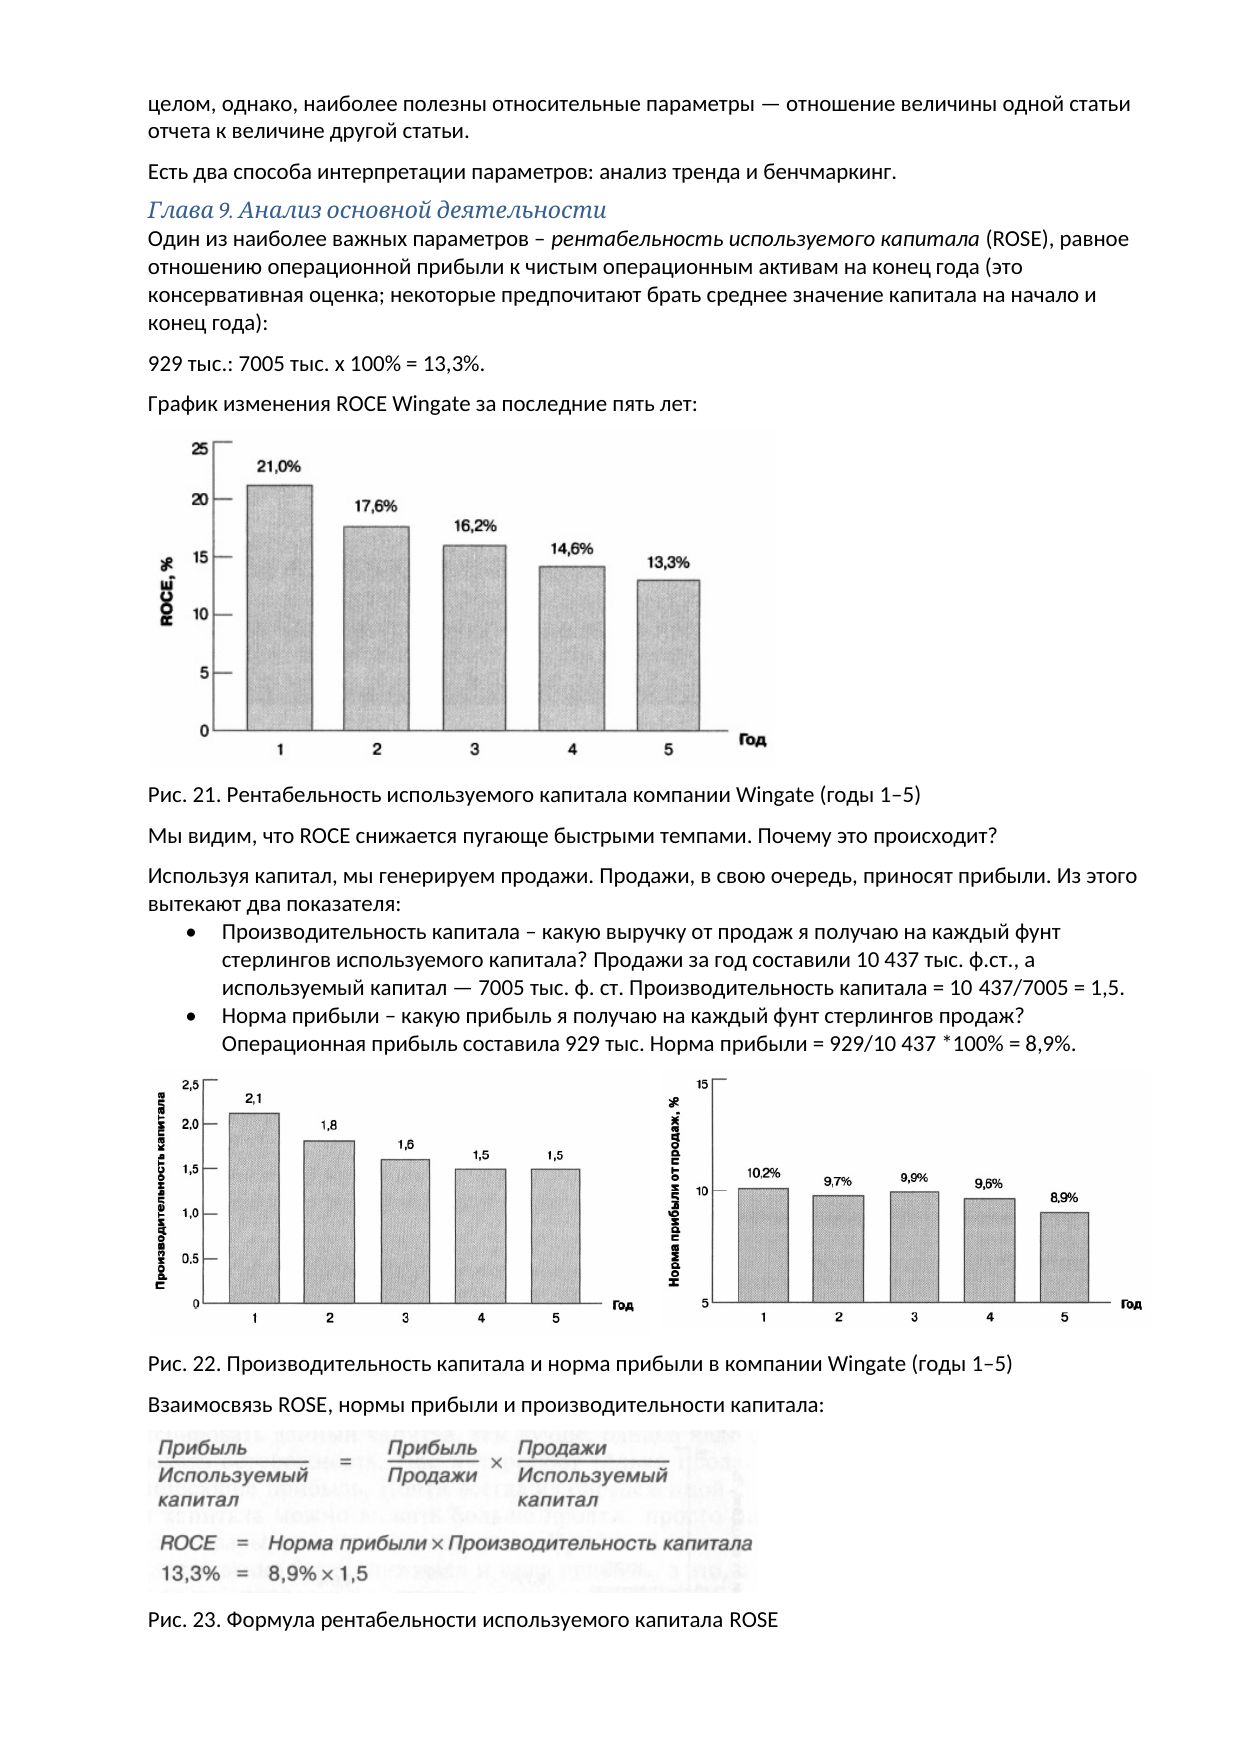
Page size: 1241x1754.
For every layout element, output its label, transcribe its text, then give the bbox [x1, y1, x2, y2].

picture [147, 1070, 1152, 1337]
text Взаимосвязь ROSE, нормы прибыли и производительности капитала: [148, 1390, 1152, 1418]
picture [147, 429, 775, 768]
text Рис. 23. Формула рентабельности используемого капитала ROSE [148, 1605, 1152, 1633]
text Рис. 21. Рентабельность используемого капитала компании Wingate (годы 1–5) [148, 780, 1152, 808]
list Норма прибыли – какую прибыль я получаю на каждый фунт стерлингов продаж? Операционная прибыль составила 929 тыс. Норма прибыли = 929/10 437 *100% = 8,9%. [185, 1001, 1152, 1057]
text Есть два способа интерпретации параметров: анализ тренда и бенчмаркинг. [148, 157, 1152, 185]
subtitle Глава 9. Анализ основной деятельности [148, 198, 1152, 224]
picture [147, 1430, 759, 1593]
list Производительность капитала – какую выручку от продаж я получаю на каждый фунт стерлингов используемого капитала? Продажи за год составили 10 437 тыс. ф.ст., а используемый капитал — 7005 тыс. ф. ст. Производительность капитала = 10 437/7005 = 1,5. [185, 917, 1152, 1001]
text Один из наиболее важных параметров – рентабельность используемого капитала (ROSE), равное отношению операционной прибыли к чистым операционным активам на конец года (это консервативная оценка; некоторые предпочитают брать среднее значение капитала на начало и конец года): [148, 224, 1152, 336]
text График изменения ROCE Wingate за последние пять лет: [148, 389, 1152, 417]
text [148, 89, 1152, 145]
text Используя капитал, мы генерируем продажи. Продажи, в свою очередь, приносят прибыли. Из этого вытекают два показателя: [148, 861, 1152, 917]
text 929 тыс.: 7005 тыс. х 100% = 13,3%. [148, 349, 1152, 377]
text Мы видим, что ROCE снижается пугающе быстрыми темпами. Почему это происходит? [148, 821, 1152, 849]
text Рис. 22. Производительность капитала и норма прибыли в компании Wingate (годы 1–5) [148, 1349, 1152, 1377]
